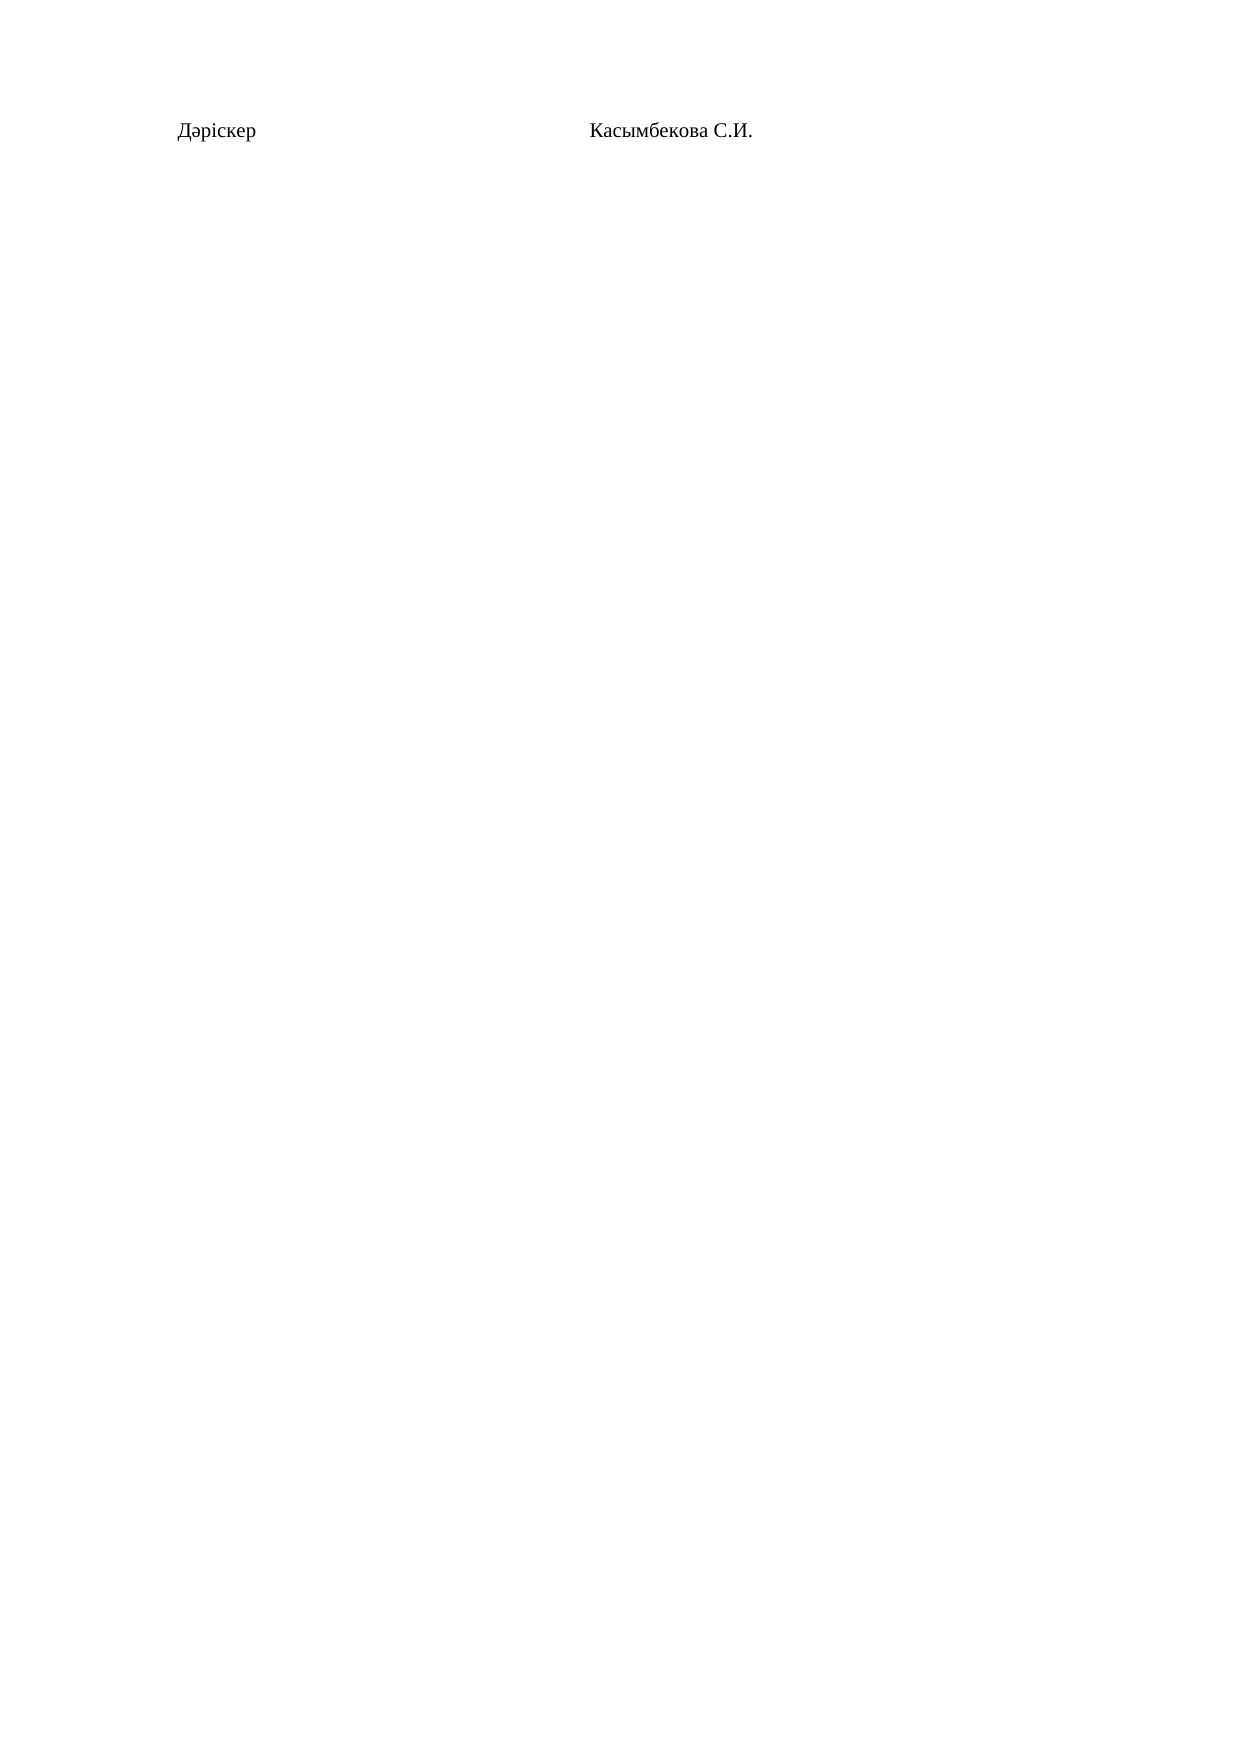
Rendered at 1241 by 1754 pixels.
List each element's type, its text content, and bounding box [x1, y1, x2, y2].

text Дәріскер Касымбекова С.И. [177, 118, 1152, 142]
